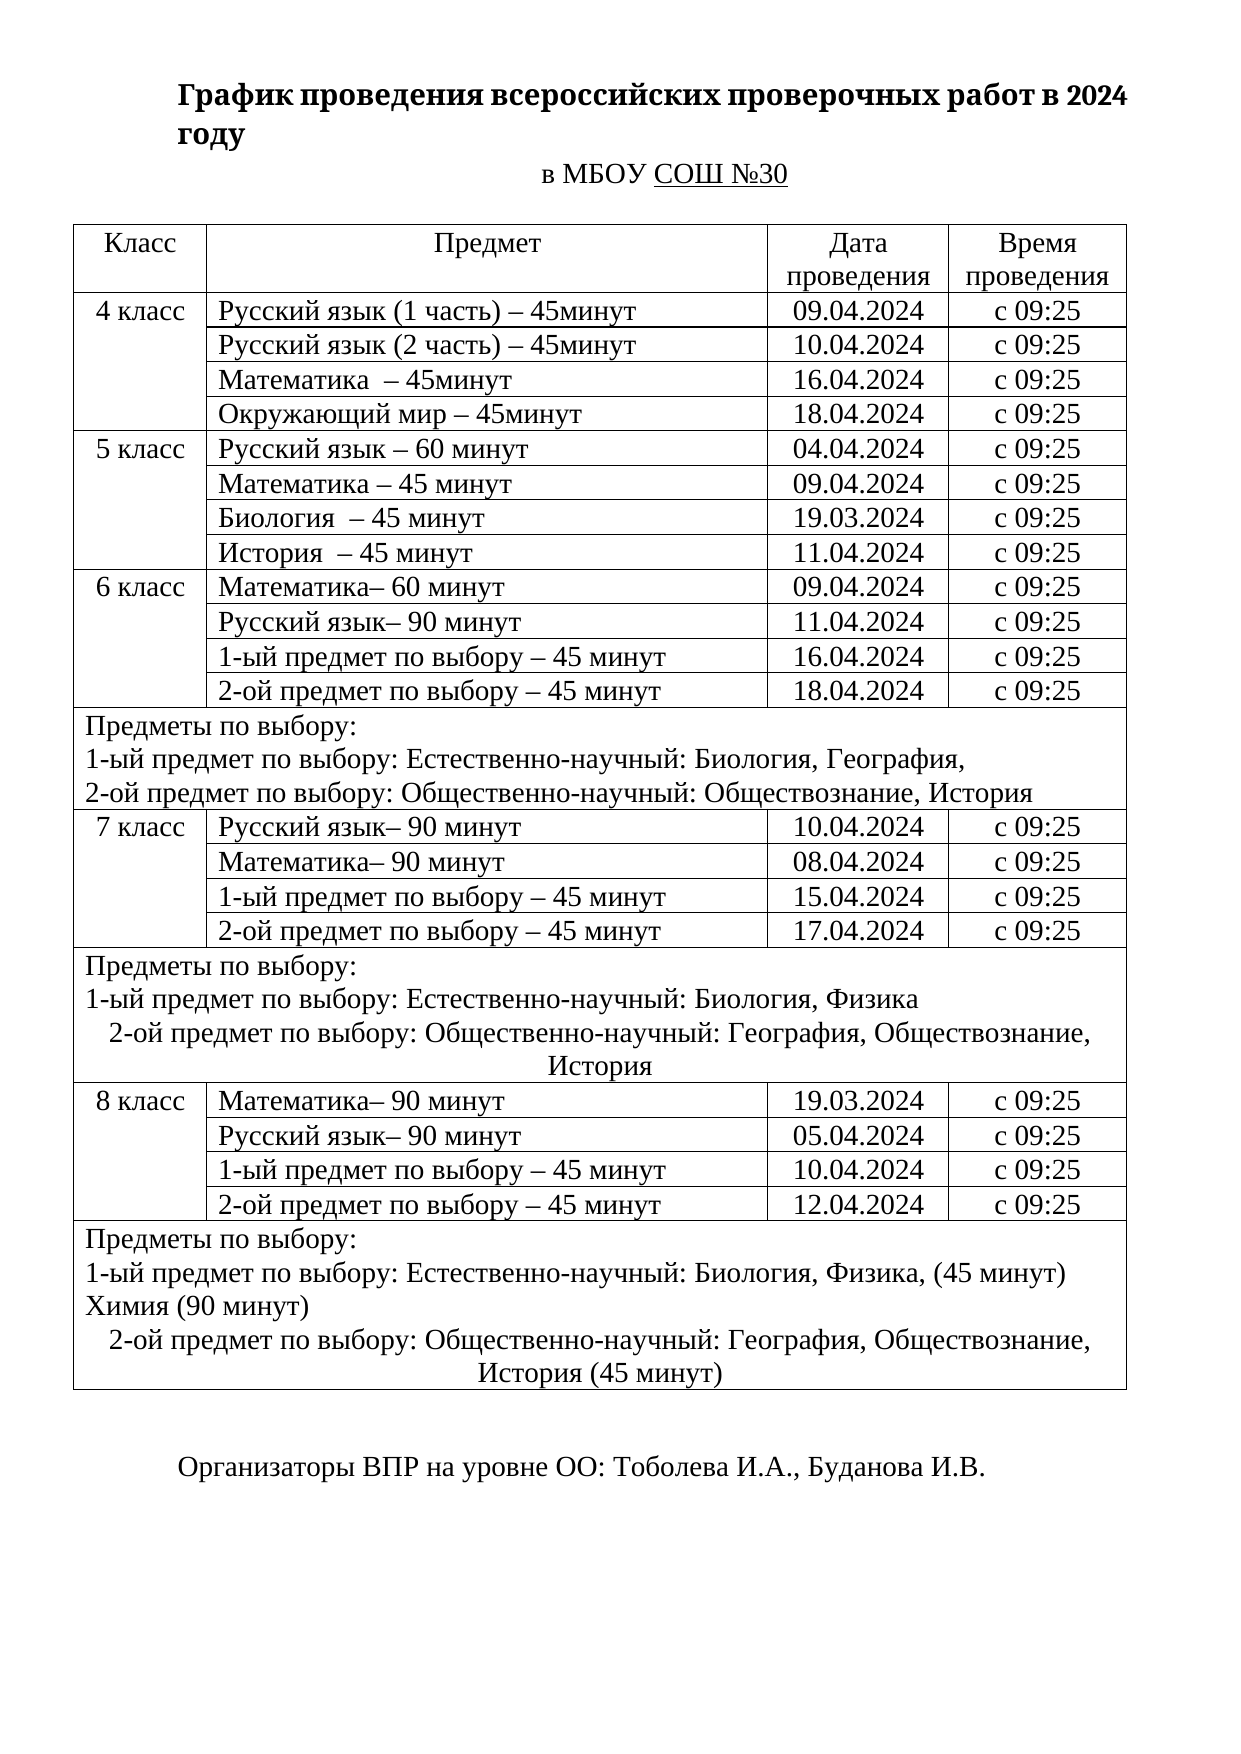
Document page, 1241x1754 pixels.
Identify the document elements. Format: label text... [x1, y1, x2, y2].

table_cell 05.04.2024 [768, 1118, 948, 1151]
table_cell Математика– 90 минут [207, 844, 767, 878]
table_cell 08.04.2024 [768, 844, 948, 878]
table_cell с 09:25 [949, 397, 1126, 430]
table_cell Математика– 90 минут [207, 1083, 767, 1117]
table_cell 1-ый предмет по выбору – 45 минут [207, 639, 767, 672]
table_cell 1-ый предмет по выбору – 45 минут [207, 879, 767, 912]
table_cell Математика – 45минут [207, 362, 767, 396]
table_header Предмет [207, 225, 767, 292]
table_cell 09.04.2024 [768, 570, 948, 603]
table_cell 04.04.2024 [768, 431, 948, 465]
table_cell с 09:25 [949, 810, 1126, 843]
table_cell с 09:25 [949, 535, 1126, 568]
table_cell Русский язык– 90 минут [207, 810, 767, 843]
table_cell с 09:25 [949, 328, 1126, 361]
table_cell 11.04.2024 [768, 535, 948, 568]
table_cell 15.04.2024 [768, 879, 948, 912]
table_cell Математика – 45 минут [207, 466, 767, 499]
table_header Дата проведения [768, 225, 948, 292]
table_cell 10.04.2024 [768, 328, 948, 361]
table_cell 09.04.2024 [768, 466, 948, 499]
table_cell 7 класс [74, 810, 206, 947]
table_cell Предметы по выбору: 1-ый предмет по выбору: Естественно-научный: Биология, Физика, (45 минут) Химия (90 минут) 2-ой предмет по выбору: Общественно-научный: География, Обществознание, История (45 минут) [74, 1221, 1126, 1389]
table_cell 1-ый предмет по выбору – 45 минут [207, 1152, 767, 1186]
table_cell 16.04.2024 [768, 362, 948, 396]
table_cell 10.04.2024 [768, 810, 948, 843]
table_cell с 09:25 [949, 673, 1126, 707]
table_cell Математика– 60 минут [207, 570, 767, 603]
table_cell 2-ой предмет по выбору – 45 минут [207, 913, 767, 947]
table_cell 09.04.2024 [768, 293, 948, 326]
table_cell с 09:25 [949, 431, 1126, 465]
table_cell Русский язык (2 часть) – 45минут [207, 328, 767, 361]
table_cell 18.04.2024 [768, 397, 948, 430]
table_cell Окружающий мир – 45минут [207, 397, 767, 430]
table_cell с 09:25 [949, 500, 1126, 534]
table_cell с 09:25 [949, 570, 1126, 603]
table_cell Русский язык – 60 минут [207, 431, 767, 465]
table_cell 2-ой предмет по выбору – 45 минут [207, 673, 767, 707]
table_cell с 09:25 [949, 1152, 1126, 1186]
table_cell с 09:25 [949, 293, 1126, 326]
table_cell Русский язык– 90 минут [207, 1118, 767, 1151]
table_cell с 09:25 [949, 879, 1126, 912]
table_cell с 09:25 [949, 604, 1126, 638]
text Организаторы ВПР на уровне ОО: Тоболева И.А., Буданова И.В. [177, 1449, 1152, 1483]
table_cell с 09:25 [949, 1118, 1126, 1151]
subtitle График проведения всероссийских проверочных работ в 2024 году [177, 79, 1152, 152]
table_cell 2-ой предмет по выбору – 45 минут [207, 1187, 767, 1220]
table_cell Биология – 45 минут [207, 500, 767, 534]
table_header Время проведения [949, 225, 1126, 292]
table_cell с 09:25 [949, 844, 1126, 878]
table_cell Русский язык (1 часть) – 45минут [207, 293, 767, 326]
table_cell 5 класс [74, 431, 206, 568]
table_cell 18.04.2024 [768, 673, 948, 707]
table_cell 4 класс [74, 293, 206, 430]
text в МБОУ СОШ №30 [177, 157, 1152, 190]
table_cell с 09:25 [949, 1187, 1126, 1220]
table_cell 10.04.2024 [768, 1152, 948, 1186]
table_cell 6 класс [74, 570, 206, 707]
table_cell 16.04.2024 [768, 639, 948, 672]
table_cell 12.04.2024 [768, 1187, 948, 1220]
table_header Класс [74, 225, 206, 292]
table_cell Русский язык– 90 минут [207, 604, 767, 638]
table_cell 19.03.2024 [768, 500, 948, 534]
table_cell 11.04.2024 [768, 604, 948, 638]
table_cell Предметы по выбору: 1-ый предмет по выбору: Естественно-научный: Биология, Физика 2-ой предмет по выбору: Общественно-научный: География, Обществознание, История [74, 948, 1126, 1082]
table_cell с 09:25 [949, 639, 1126, 672]
table_cell 19.03.2024 [768, 1083, 948, 1117]
table_cell с 09:25 [949, 362, 1126, 396]
table_cell 8 класс [74, 1083, 206, 1220]
table_cell 17.04.2024 [768, 913, 948, 947]
table_cell с 09:25 [949, 913, 1126, 947]
table_cell История – 45 минут [207, 535, 767, 568]
table_cell с 09:25 [949, 1083, 1126, 1117]
table_cell с 09:25 [949, 466, 1126, 499]
table_cell Предметы по выбору: 1-ый предмет по выбору: Естественно-научный: Биология, География, 2-ой предмет по выбору: Общественно-научный: Обществознание, История [74, 708, 1126, 808]
